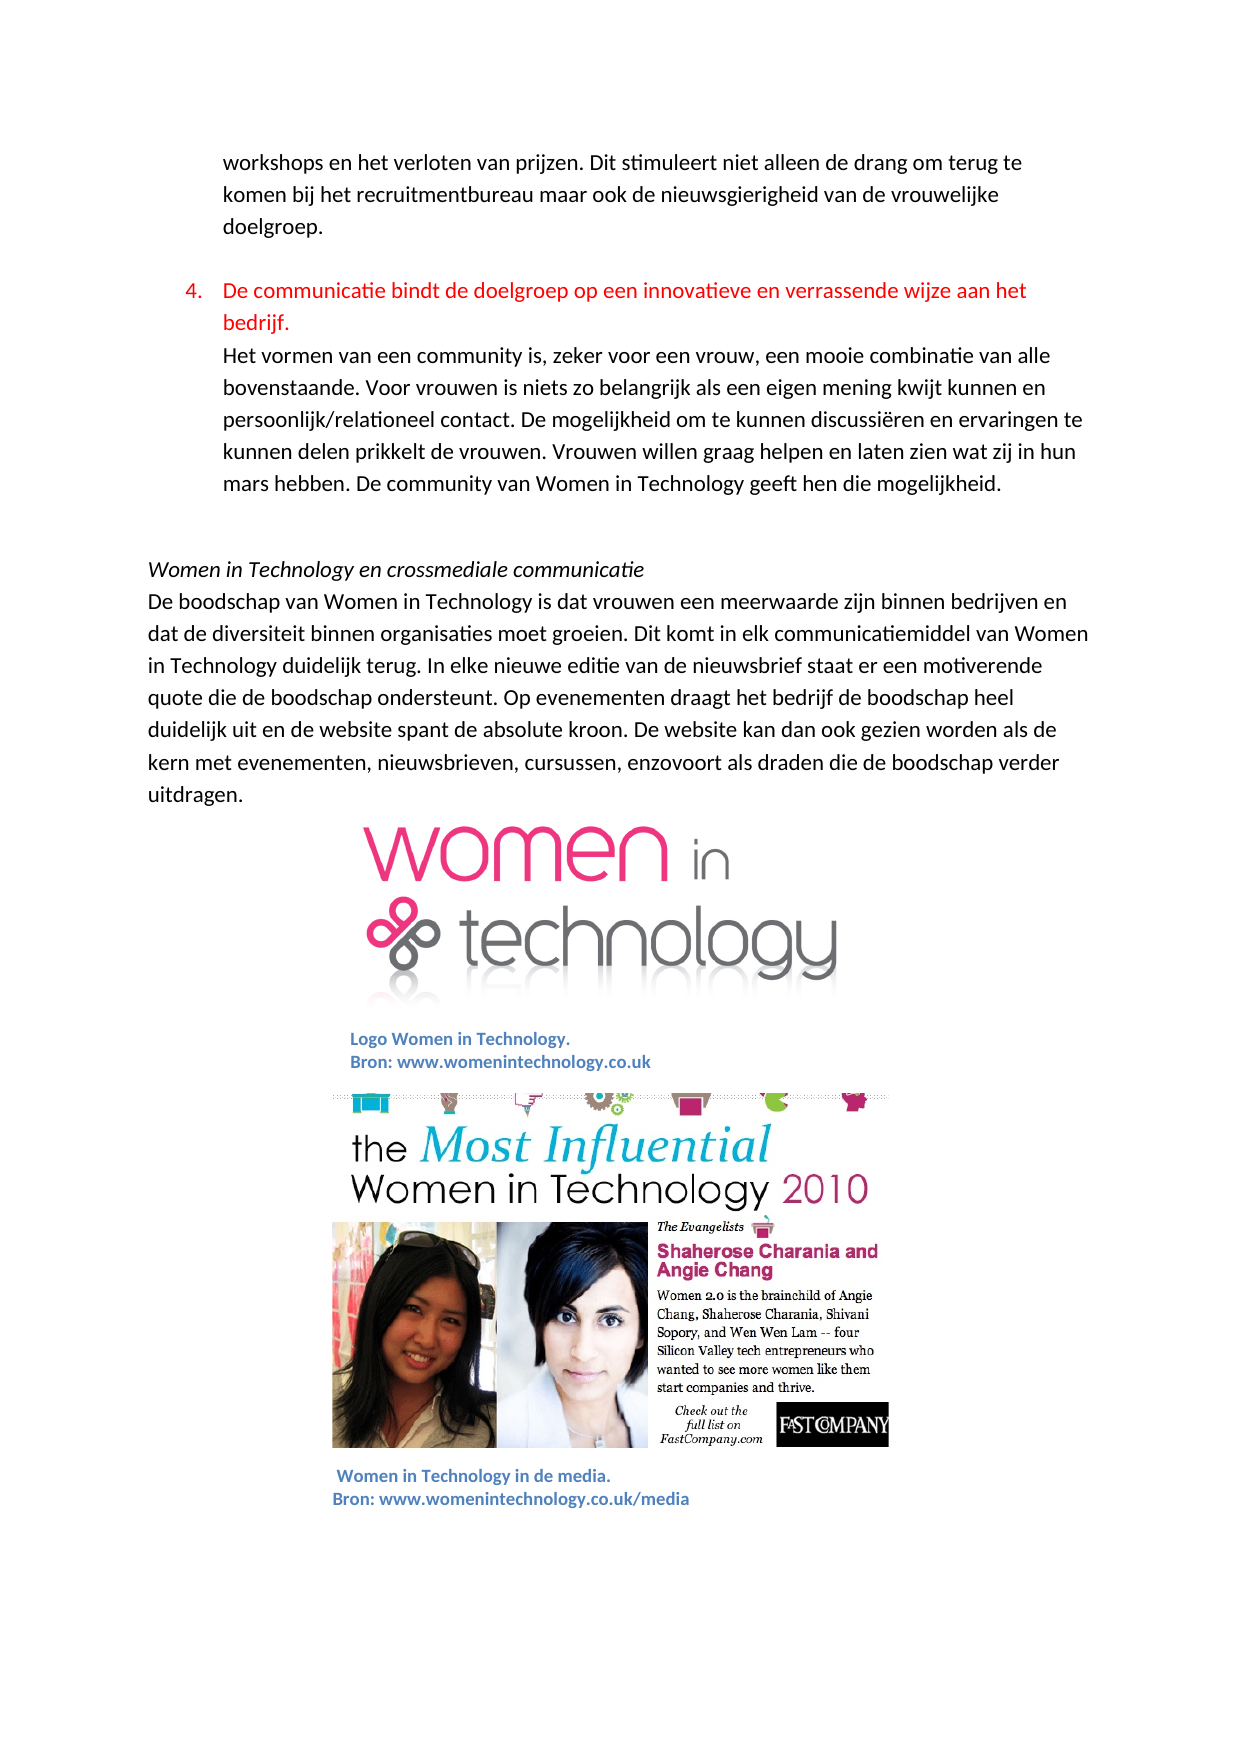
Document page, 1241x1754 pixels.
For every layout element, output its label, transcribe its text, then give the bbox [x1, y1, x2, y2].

list De communicatie bindt de doelgroep op een innovatieve en verrassende wijze aan het bedrijf. Het vormen van een community is, zeker voor een vrouw, een mooie combinatie van alle bovenstaande. Voor vrouwen is niets zo belangrijk als een eigen mening kwijt kunnen en persoonlijk/relationeel contact. De mogelijkheid om te kunnen discussiëren en ervaringen te kunnen delen prikkelt de vrouwen. Vrouwen willen graag helpen en laten zien wat zij in hun mars hebben. De community van Women in Technology geeft hen die mogelijkheid. [185, 276, 1093, 530]
picture [332, 1069, 888, 1451]
picture [350, 811, 847, 1015]
text Women in Technology en crossmediale communicatie De boodschap van Women in Technology is dat vrouwen een meerwaarde zijn binnen bedrijven en dat de diversiteit binnen organisaties moet groeien. Dit komt in elk communicatiemiddel van Women in Technology duidelijk terug. In elke nieuwe editie van de nieuwsbrief staat er een motiverende quote die de boodschap ondersteunt. Op evenementen draagt het bedrijf de boodschap heel duidelijk uit en de website spant de absolute kroon. De website kan dan ook gezien worden als de kern met evenementen, nieuwsbrieven, cursussen, enzovoort als draden die de boodschap verder uitdragen. [148, 555, 1093, 808]
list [185, 148, 1093, 272]
